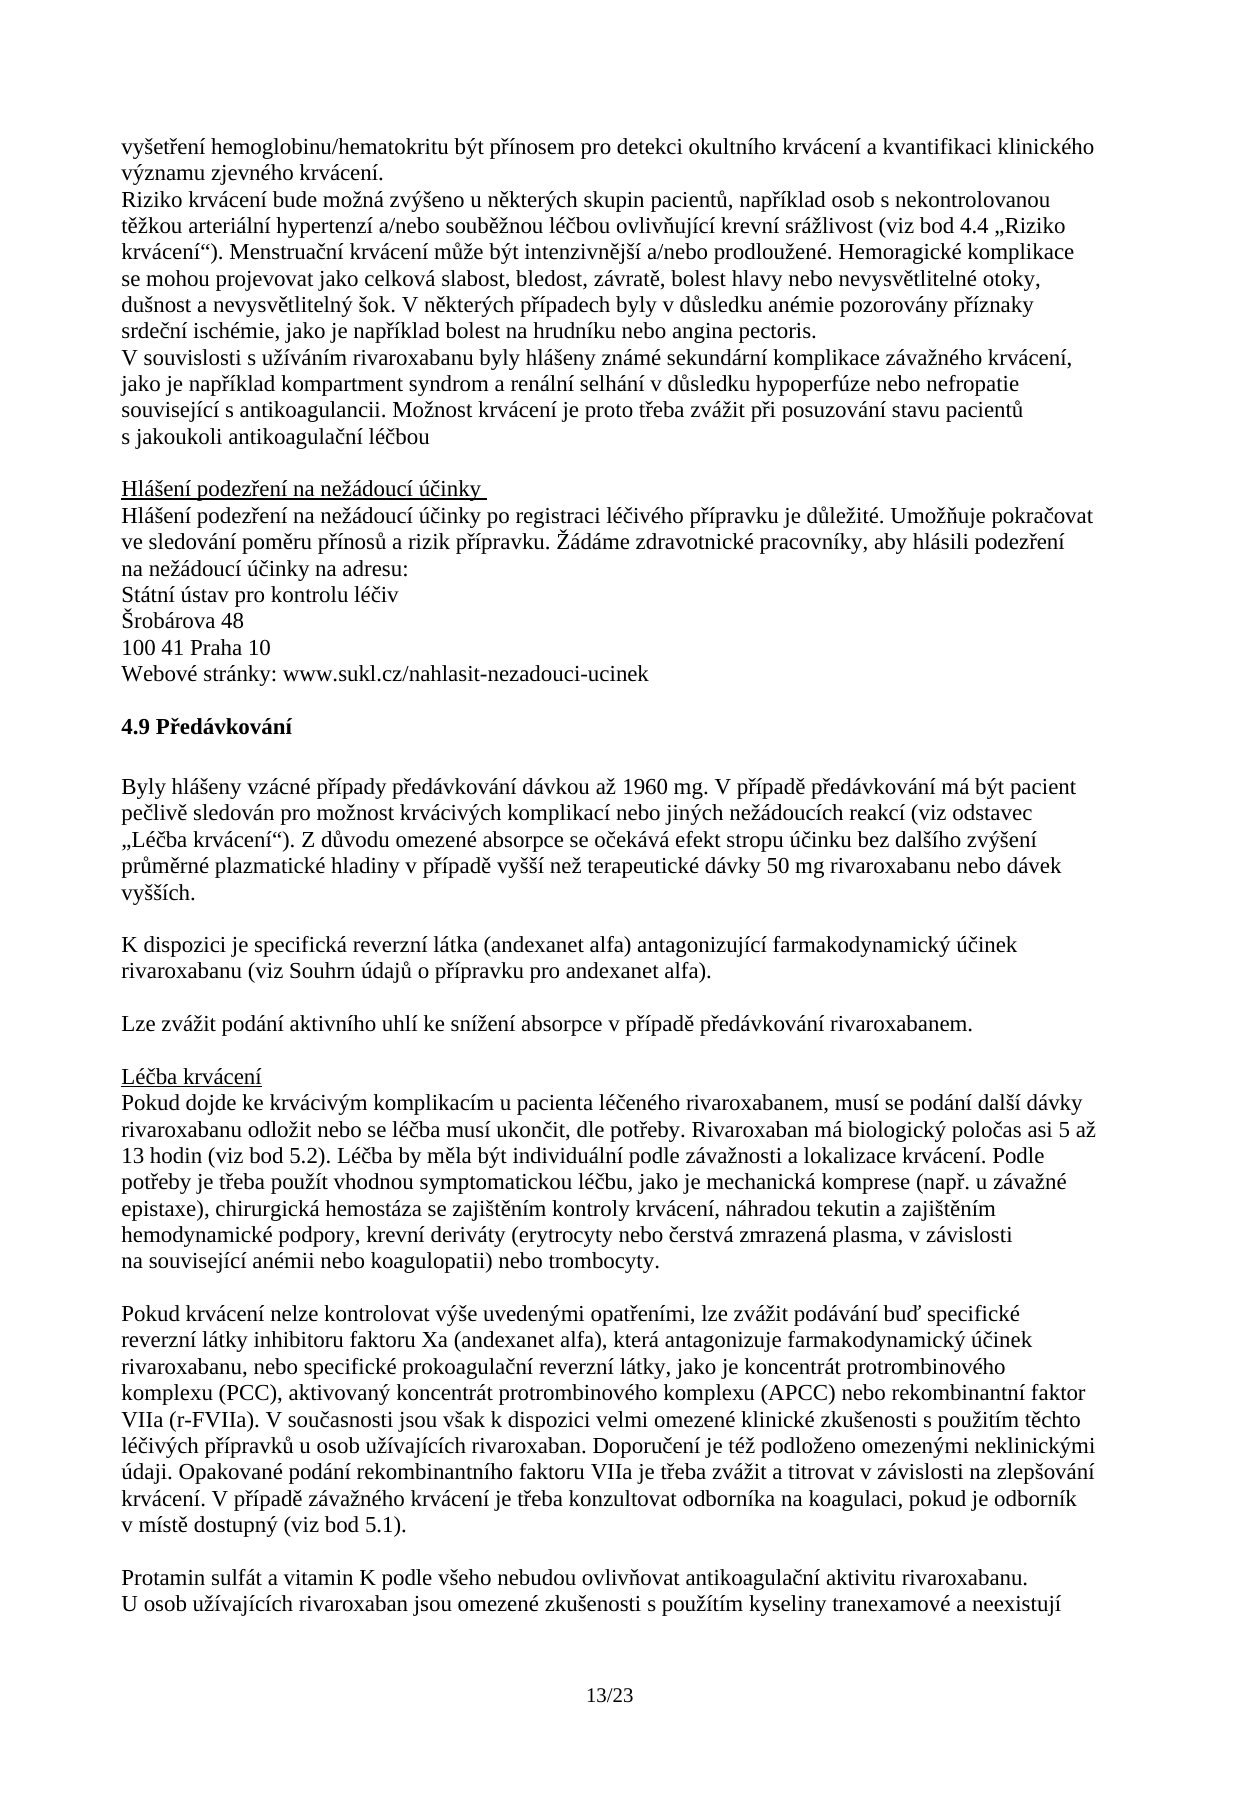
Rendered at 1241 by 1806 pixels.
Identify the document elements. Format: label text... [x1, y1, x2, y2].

text V souvislosti s užíváním rivaroxabanu byly hlášeny známé sekundární komplikace závažného krvácení, jako je například kompartment syndrom a renální selhání v důsledku hypoperfúze nebo nefropatie související s antikoagulancii. Možnost krvácení je proto třeba zvážit při posuzování stavu pacientů s jakoukoli antikoagulační léčbou [121, 344, 1098, 449]
text Lze zvážit podání aktivního uhlí ke snížení absorpce v případě předávkování rivaroxabanem. [121, 1010, 1098, 1037]
text Riziko krvácení bude možná zvýšeno u některých skupin pacientů, například osob s nekontrolovanou těžkou arteriální hypertenzí a/nebo souběžnou léčbou ovlivňující krevní srážlivost (viz bod 4.4 „Riziko krvácení“). Menstruační krvácení může být intenzivnější a/nebo prodloužené. Hemoragické komplikace se mohou projevovat jako celková slabost, bledost, závratě, bolest hlavy nebo nevysvětlitelné otoky, dušnost a nevysvětlitelný šok. V některých případech byly v důsledku anémie pozorovány příznaky srdeční ischémie, jako je například bolest na hrudníku nebo angina pectoris. [121, 186, 1098, 344]
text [121, 1564, 1098, 1616]
text Hlášení podezření na nežádoucí účinky [121, 476, 1098, 502]
text Byly hlášeny vzácné případy předávkování dávkou až 1960 mg. V případě předávkování má být pacient pečlivě sledován pro možnost krvácivých komplikací nebo jiných nežádoucích reakcí (viz odstavec „Léčba krvácení“). Z důvodu omezené absorpce se očekává efekt stropu účinku bez dalšího zvýšení průměrné plazmatické hladiny v případě vyšší než terapeutické dávky 50 mg rivaroxabanu nebo dávek vyšších. [121, 773, 1098, 905]
text Státní ústav pro kontrolu léčiv [121, 581, 1098, 607]
text Pokud dojde ke krvácivým komplikacím u pacienta léčeného rivaroxabanem, musí se podání další dávky rivaroxabanu odložit nebo se léčba musí ukončit, dle potřeby. Rivaroxaban má biologický poločas asi 5 až 13 hodin (viz bod 5.2). Léčba by měla být individuální podle závažnosti a lokalizace krvácení. Podle potřeby je třeba použít vhodnou symptomatickou léčbu, jako je mechanická komprese (např. u závažné epistaxe), chirurgická hemostáza se zajištěním kontroly krvácení, náhradou tekutin a zajištěním hemodynamické podpory, krevní deriváty (erytrocyty nebo čerstvá zmrazená plasma, v závislosti na související anémii nebo koagulopatii) nebo trombocyty. [121, 1089, 1098, 1274]
text Šrobárova 48 [121, 607, 1098, 634]
text Webové stránky: www.sukl.cz/nahlasit-nezadouci-ucinek [121, 660, 1098, 686]
text Pokud krvácení nelze kontrolovat výše uvedenými opatřeními, lze zvážit podávání buď specifické reverzní látky inhibitoru faktoru Xa (andexanet alfa), která antagonizuje farmakodynamický účinek rivaroxabanu, nebo specifické prokoagulační reverzní látky, jako je koncentrát protrombinového komplexu (PCC), aktivovaný koncentrát protrombinového komplexu (APCC) nebo rekombinantní faktor VIIa (r-FVIIa). V současnosti jsou však k dispozici velmi omezené klinické zkušenosti s použitím těchto léčivých přípravků u osob užívajících rivaroxaban. Doporučení je též podloženo omezenými neklinickými údaji. Opakované podání rekombinantního faktoru VIIa je třeba zvážit a titrovat v závislosti na zlepšování krvácení. V případě závažného krvácení je třeba konzultovat odborníka na koagulaci, pokud je odborník v místě dostupný (viz bod 5.1). [121, 1300, 1098, 1537]
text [121, 133, 1098, 186]
text 4.9 Předávkování [121, 713, 1098, 739]
text Léčba krvácení [121, 1063, 1098, 1089]
text 100 41 Praha 10 [121, 634, 1098, 660]
text Hlášení podezření na nežádoucí účinky po registraci léčivého přípravku je důležité. Umožňuje pokračovat ve sledování poměru přínosů a rizik přípravku. Žádáme zdravotnické pracovníky, aby hlásili podezření na nežádoucí účinky na adresu: [121, 502, 1098, 581]
text K dispozici je specifická reverzní látka (andexanet alfa) antagonizující farmakodynamický účinek rivaroxabanu (viz Souhrn údajů o přípravku pro andexanet alfa). [121, 931, 1098, 984]
